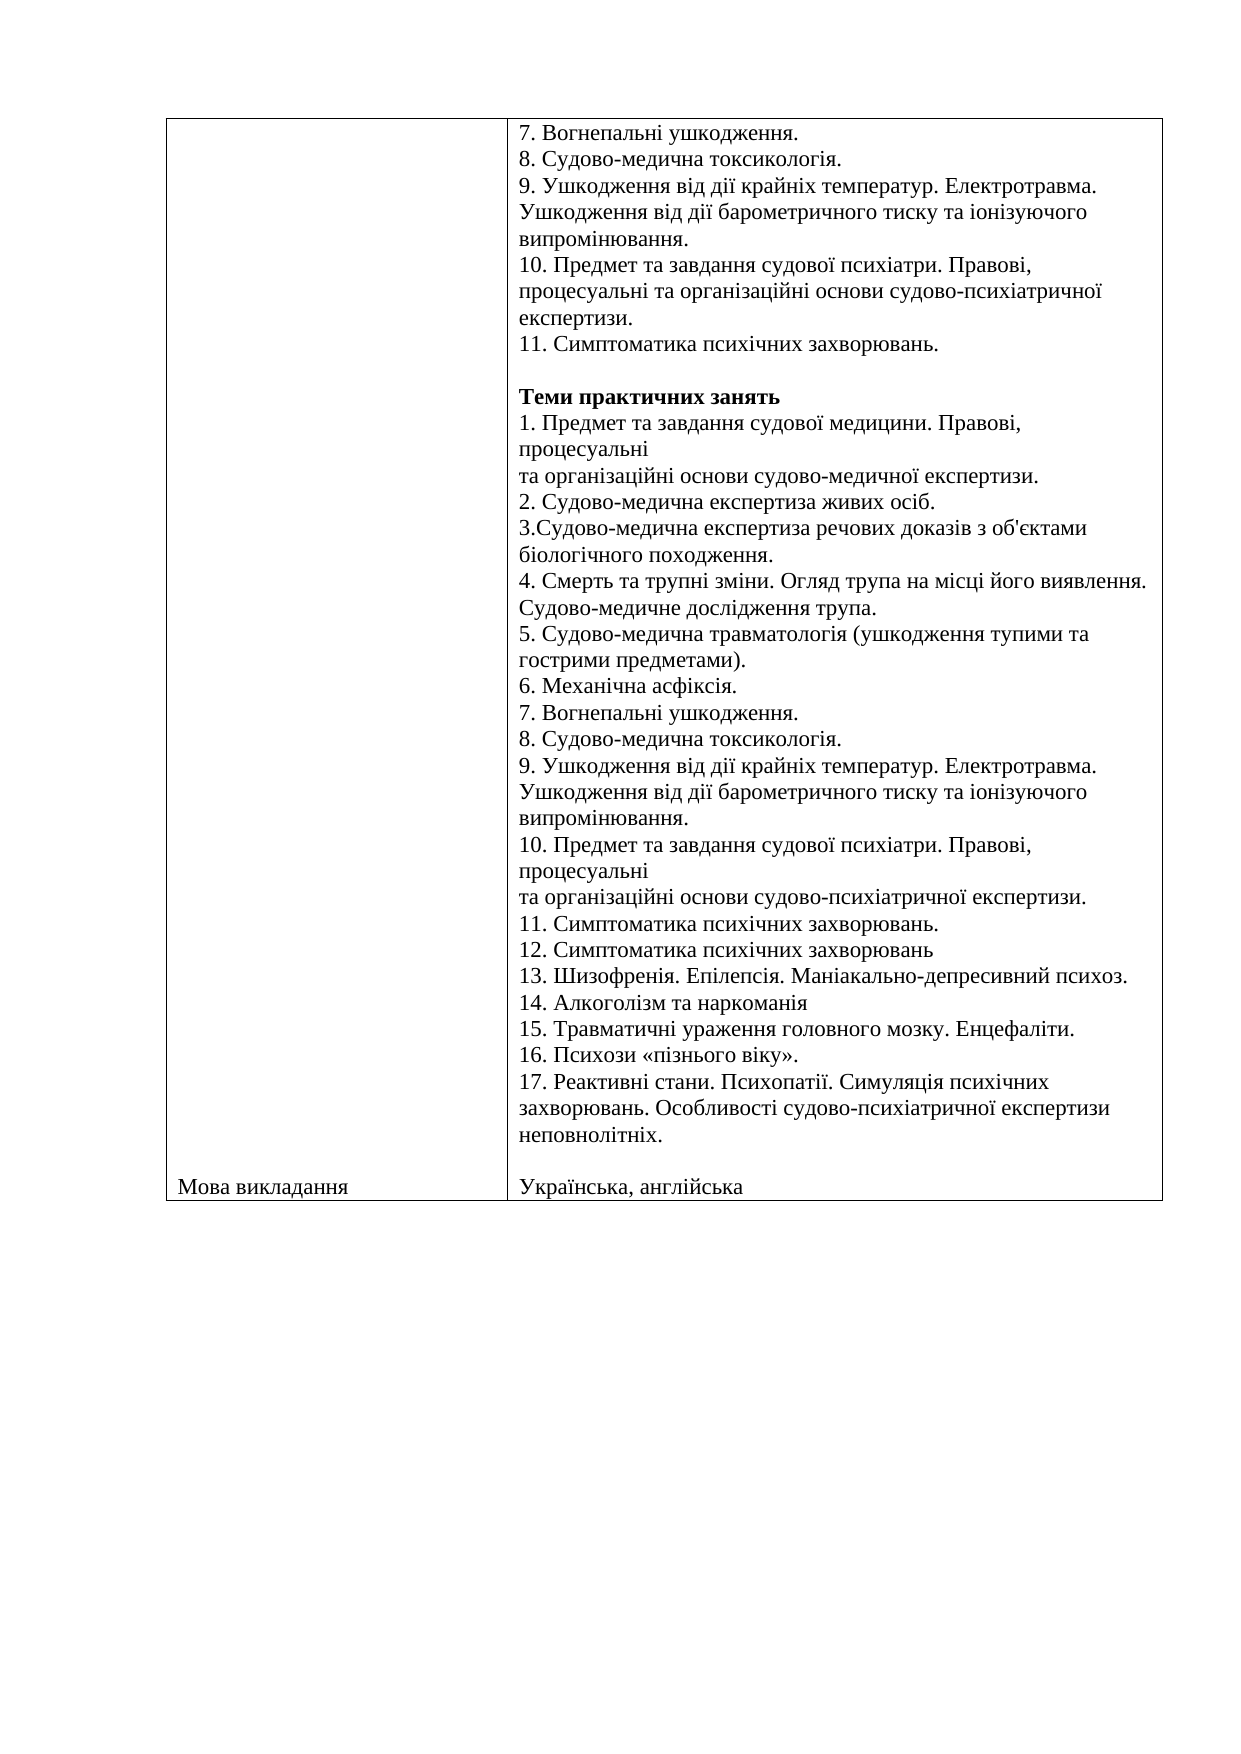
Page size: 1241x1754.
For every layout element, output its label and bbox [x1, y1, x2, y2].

table_cell [167, 119, 507, 1200]
table_cell [508, 119, 1162, 1200]
